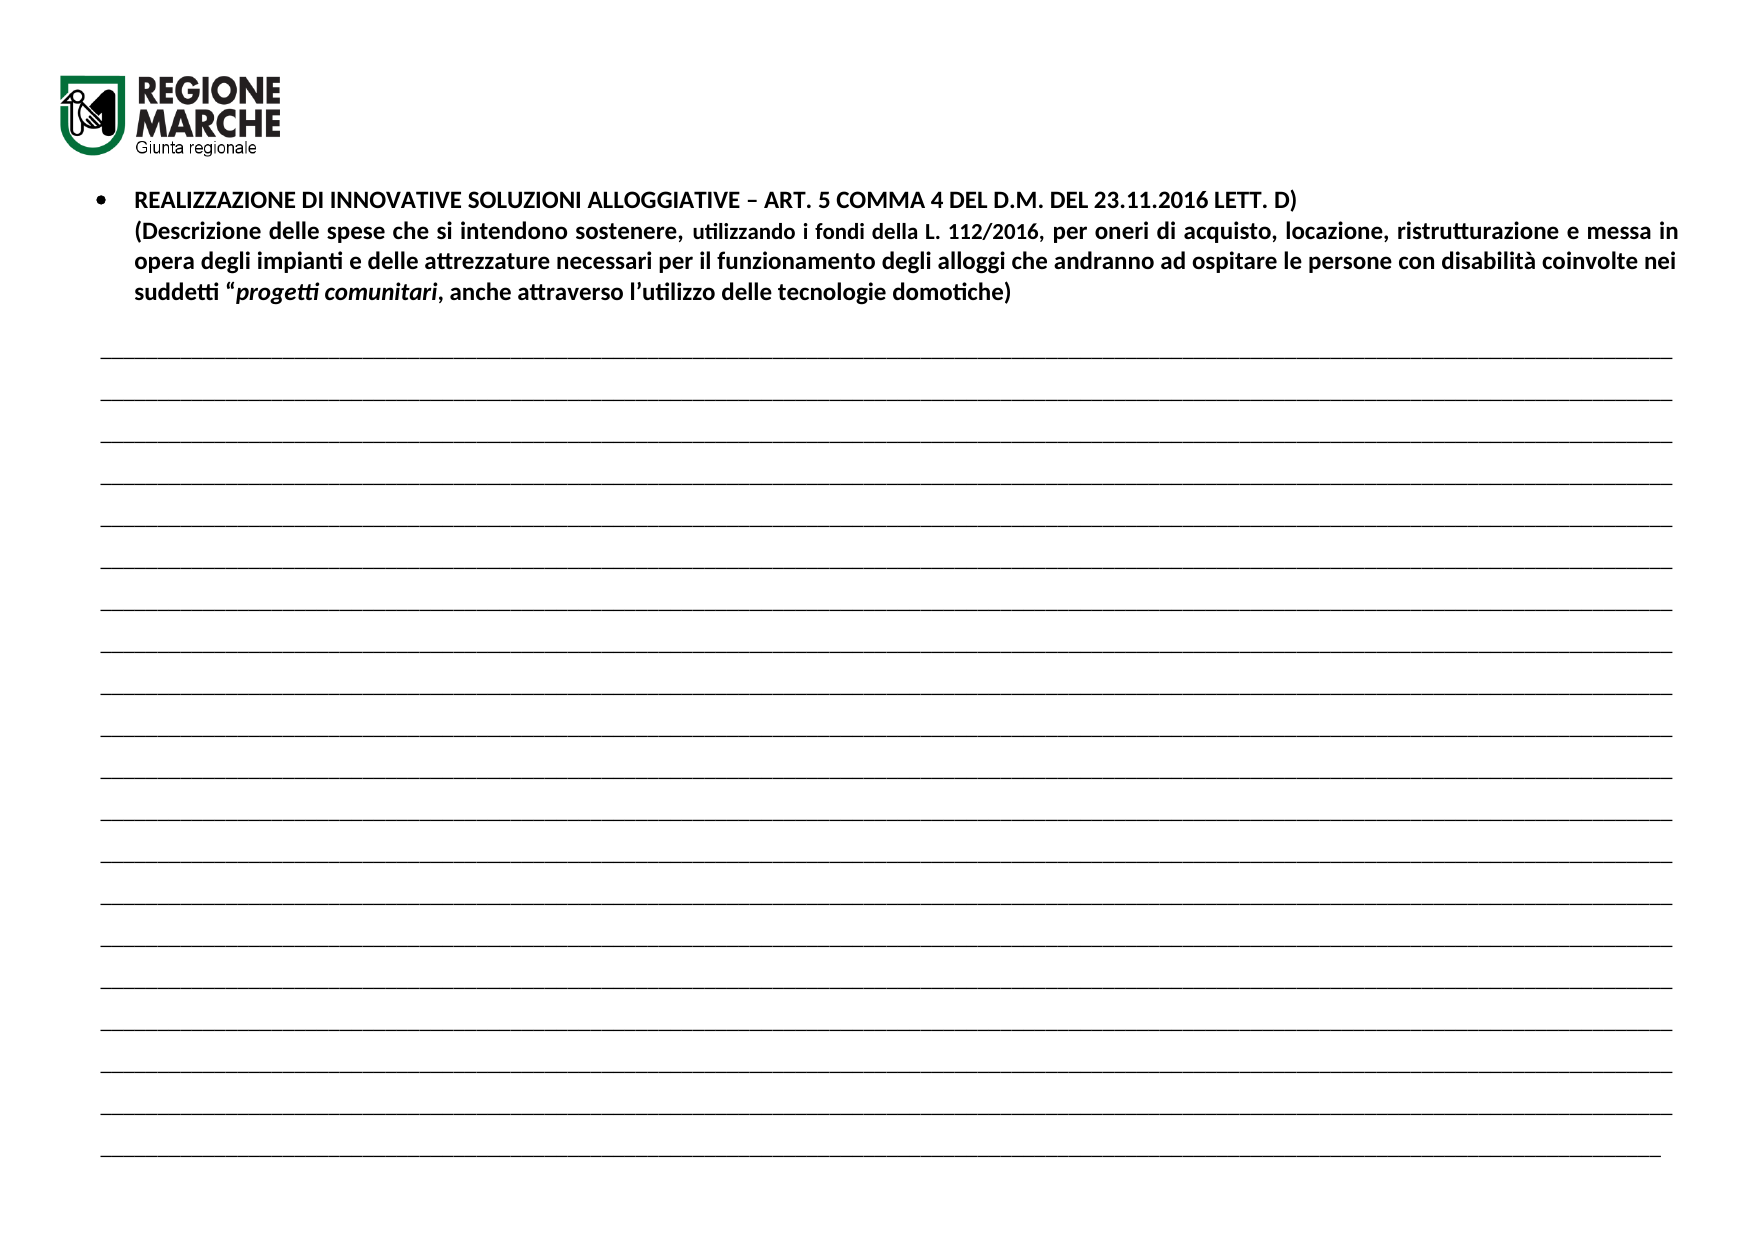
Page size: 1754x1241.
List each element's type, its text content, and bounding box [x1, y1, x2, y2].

list REALIZZAZIONE DI INNOVATIVE SOLUZIONI ALLOGGIATIVE – ART. 5 COMMA 4 DEL D.M. DEL 23.11.2016 LETT. D) [97, 184, 1680, 215]
picture [59, 73, 287, 157]
list (Descrizione delle spese che si intendono sostenere, utilizzando i fondi della L. 112/2016, per oneri di acquisto, locazione, ristrutturazione e messa in opera degli impianti e delle attrezzature necessari per il funzionamento degli alloggi che andranno ad ospitare le persone con disabilità coinvolte nei suddetti “progetti comunitari, anche attraverso l’utilizzo delle tecnologie domotiche) [134, 215, 1680, 307]
list _______________________________________________________________________________________________________________________________________________________________________________________________________________________________________________________________________________________________________________________________________________________________________________________________________________________________________________________________________________________________________________________________________________________________________________________________________________________________________________________________________________________________________________________________________________________________________________________________________________________________________________________________________________________________________________________________________________________________________________________________________________________________________________________________________________________________________________________________________________________________________________________________________________________________________________________________________________________________________________________________________________________________________________________________________________________________________________________________________________________________________________________________________________________________________________________________________________________________________________________________________________________________________________________ [100, 670, 1680, 1160]
list ________________________________________________________________________________________________________________________________________________________________________________________________________________________________________________________________________________________________________________________________________________________________________________________________________________________________________________________________________________________________________________________________________________________________________________________________________________________________________________________________________________________________________________________________________________________________________________________________________________________________________________________________________________________________________________________________________________________________________________________________________________________________________________________________________________________________________________________________________________ [100, 334, 1680, 656]
